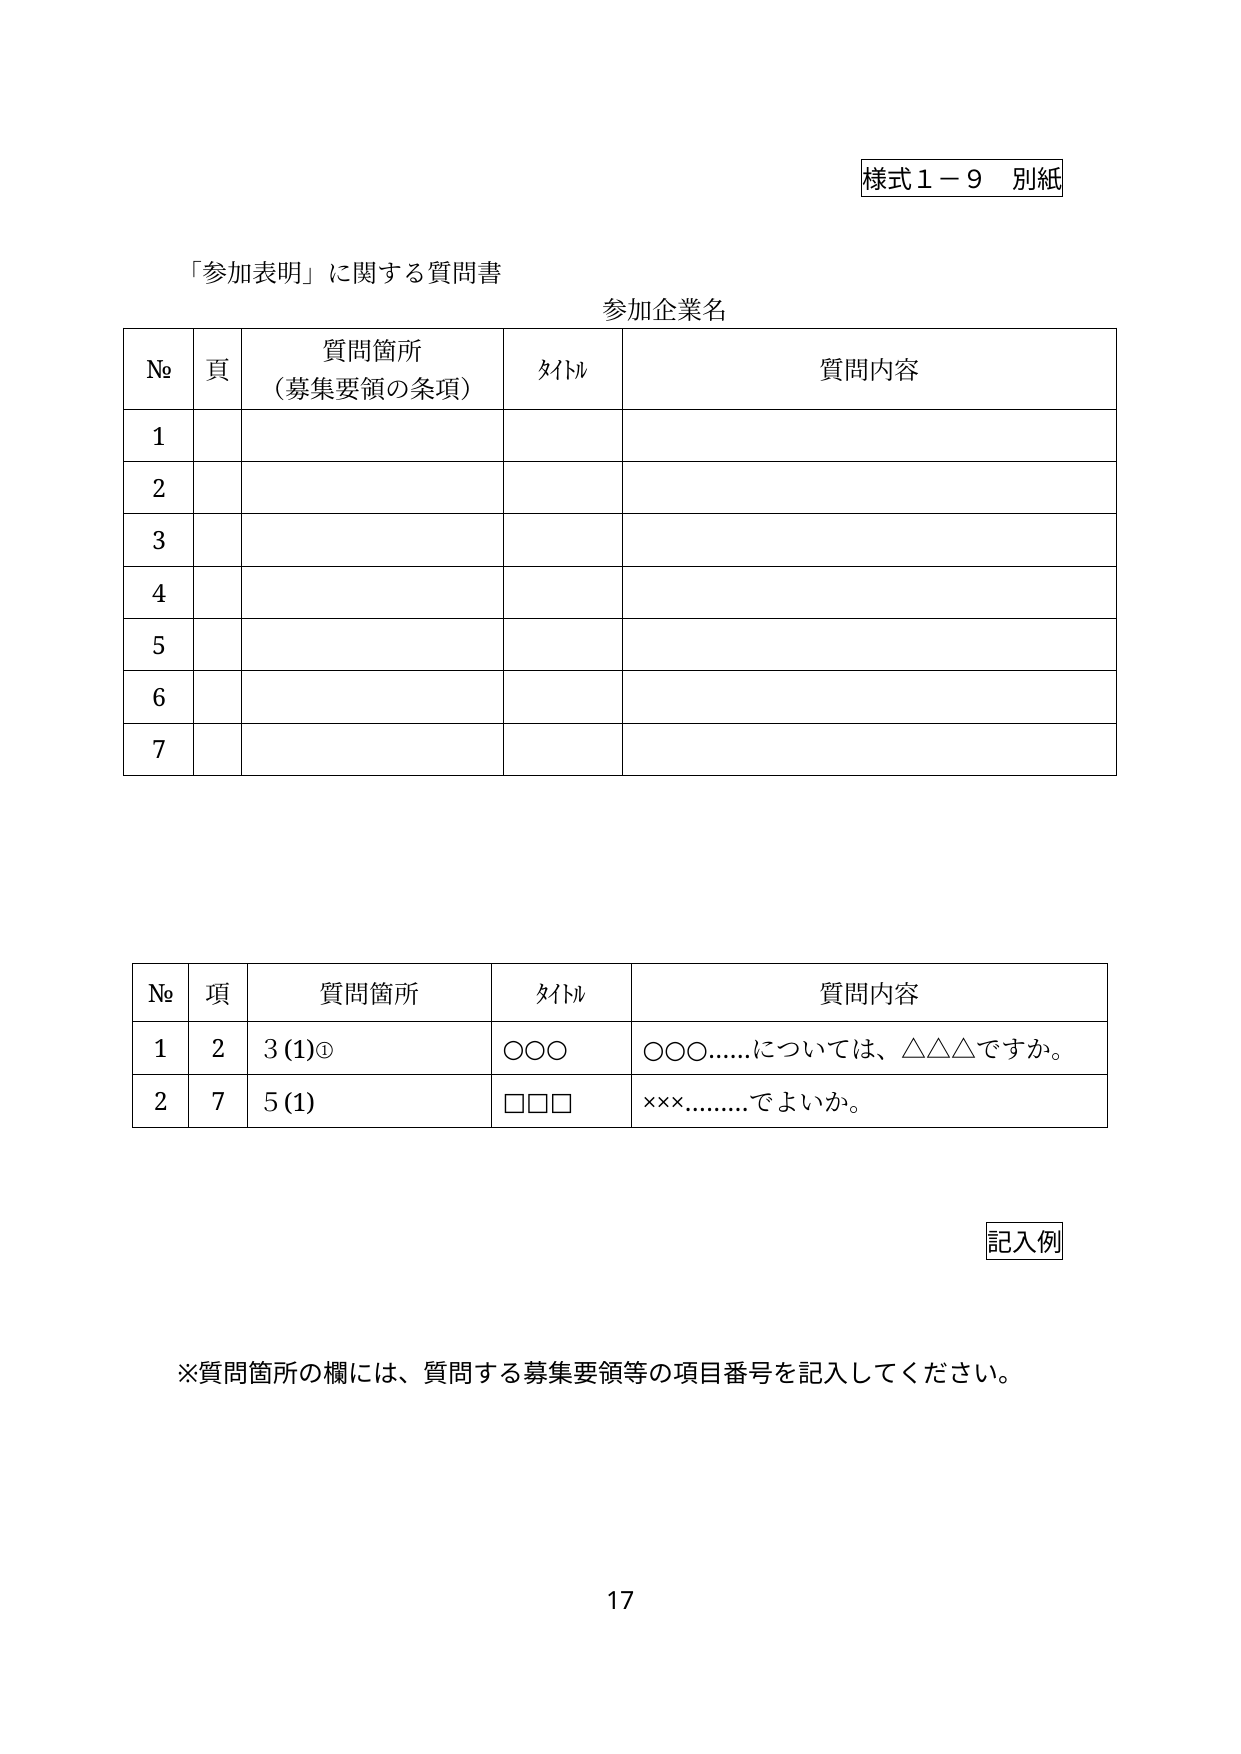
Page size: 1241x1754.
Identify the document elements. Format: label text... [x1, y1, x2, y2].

table_cell 1 [124, 410, 193, 461]
table_cell [194, 567, 241, 618]
table_cell [194, 724, 241, 775]
table_header ﾀｲﾄﾙ [492, 964, 631, 1021]
table_cell 3 [124, 514, 193, 566]
text ※質問箇所の欄には、質問する募集要領等の項目番号を記入してください。 [177, 1353, 1063, 1391]
table_cell [242, 462, 503, 513]
table_cell [194, 514, 241, 566]
table_header 項 [189, 964, 247, 1021]
table_header № [133, 964, 188, 1021]
table_cell 2 [189, 1022, 247, 1074]
table_cell [504, 514, 622, 566]
text 記入例 [177, 1203, 1063, 1278]
table_header № [124, 329, 193, 409]
table_cell [623, 724, 1116, 775]
table_cell [504, 567, 622, 618]
table_header 質問箇所 [248, 964, 491, 1021]
table_cell [504, 724, 622, 775]
table_header 頁 [194, 329, 241, 409]
table_cell 4 [124, 567, 193, 618]
table_cell [194, 671, 241, 722]
table_cell [623, 514, 1116, 566]
table_cell [242, 410, 503, 461]
table_cell [623, 567, 1116, 618]
table_cell [504, 462, 622, 513]
table_cell [504, 410, 622, 461]
table_cell 5 [124, 619, 193, 670]
table_cell [194, 410, 241, 461]
table_cell [242, 619, 503, 670]
table_cell 2 [124, 462, 193, 513]
table_header 質問内容 [623, 329, 1116, 409]
table_cell ○○○ [492, 1022, 631, 1074]
text 参加企業名 [177, 290, 1063, 328]
table_cell [504, 619, 622, 670]
table_cell ○○○……については、△△△ですか。 [632, 1022, 1107, 1074]
table_header ﾀｲﾄﾙ [504, 329, 622, 409]
table_cell [242, 567, 503, 618]
table_cell 6 [124, 671, 193, 722]
table_cell [194, 619, 241, 670]
table_cell ３(1)① [248, 1022, 491, 1074]
table_cell [623, 619, 1116, 670]
table_cell [242, 514, 503, 566]
table_header 質問内容 [632, 964, 1107, 1021]
table_cell [504, 671, 622, 722]
table_cell 7 [124, 724, 193, 775]
text 「参加表明」に関する質問書 [177, 253, 1063, 290]
table_cell [623, 410, 1116, 461]
table_cell [623, 671, 1116, 722]
table_cell [242, 724, 503, 775]
table_cell [242, 671, 503, 722]
text 様式１－９ 別紙 [177, 140, 1063, 215]
table_cell ５(1) [248, 1075, 491, 1127]
table_header 質問箇所 （募集要領の条項） [242, 329, 503, 409]
table_cell 1 [133, 1022, 188, 1074]
table_cell 7 [189, 1075, 247, 1127]
table_cell [623, 462, 1116, 513]
table_cell □□□ [492, 1075, 631, 1127]
table_cell ×××………でよいか。 [632, 1075, 1107, 1127]
table_cell [194, 462, 241, 513]
table_cell 2 [133, 1075, 188, 1127]
